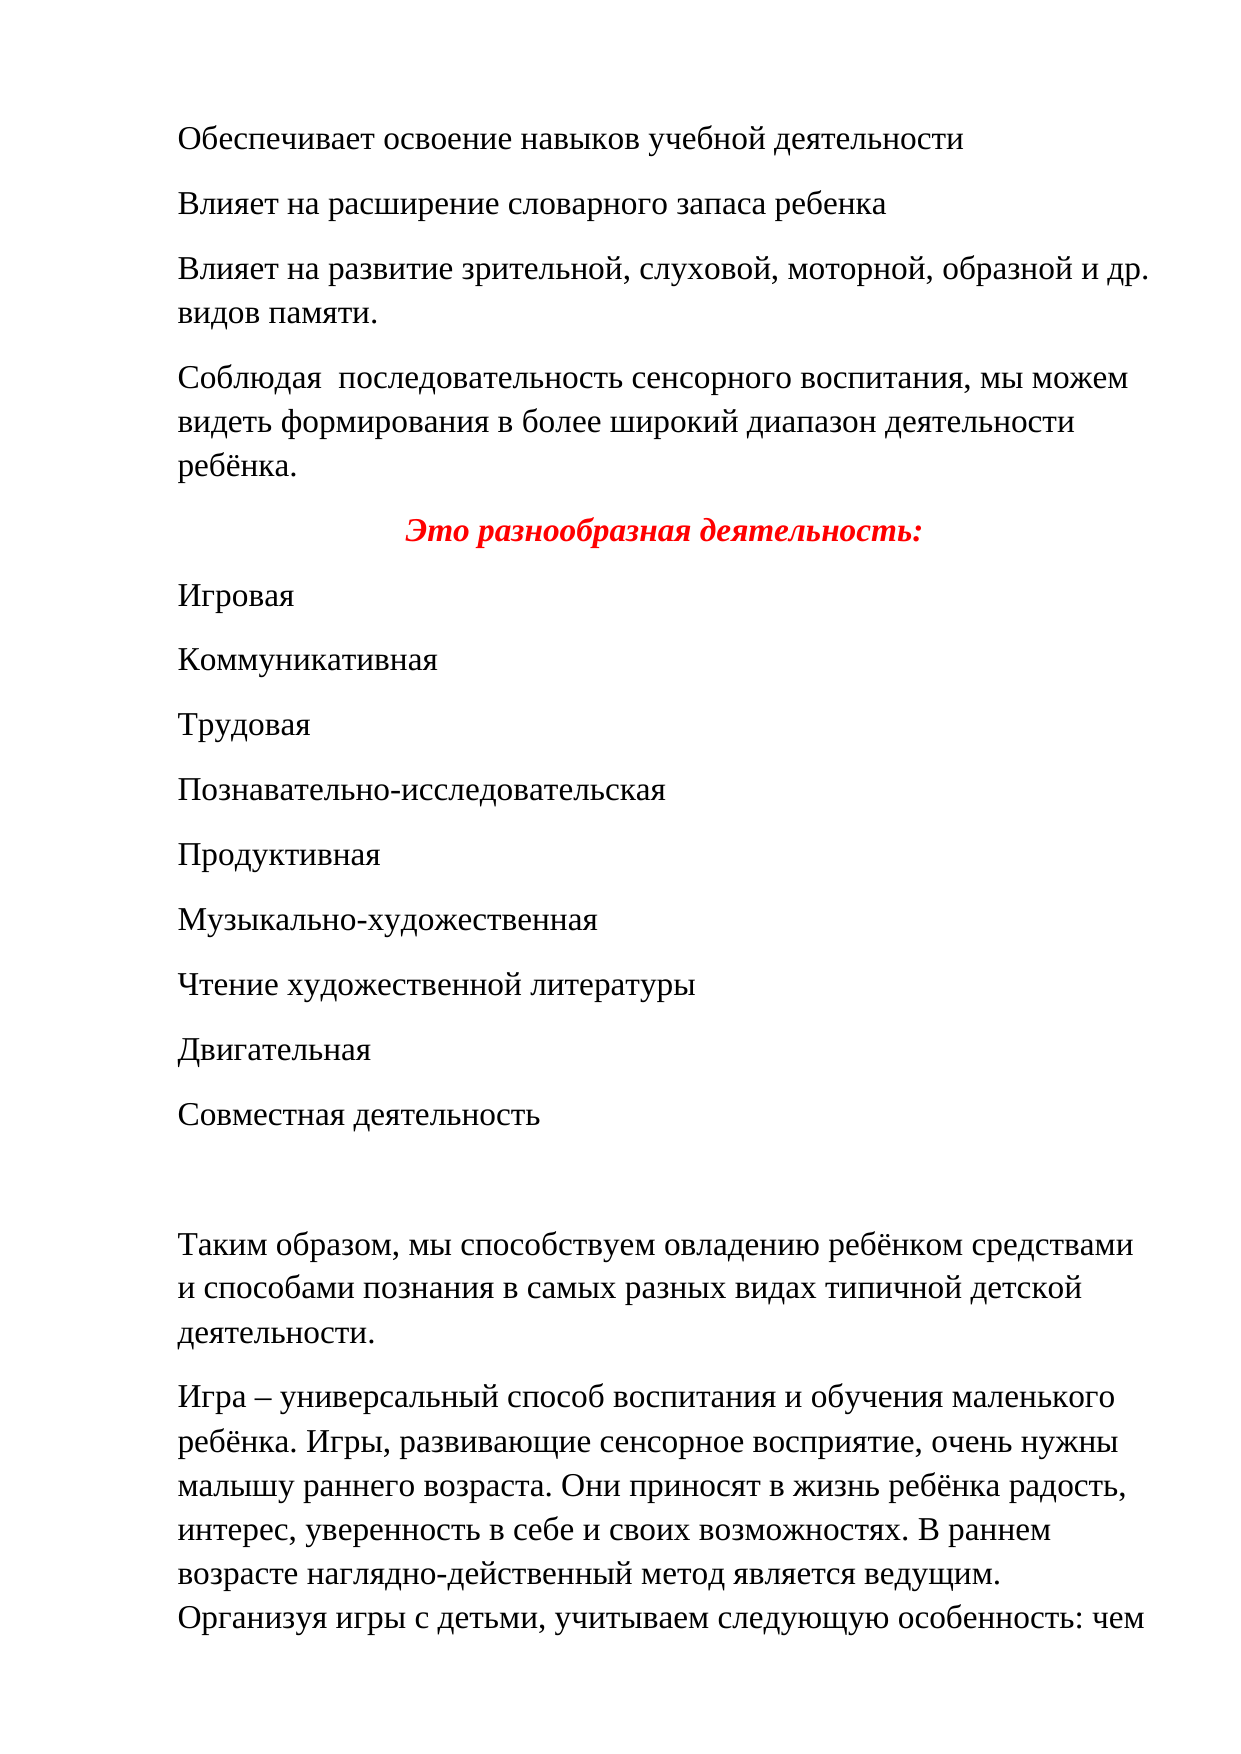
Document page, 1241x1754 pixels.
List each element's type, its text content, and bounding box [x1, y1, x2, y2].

text Игровая [177, 575, 1152, 613]
text Продуктивная [177, 834, 1152, 873]
text Музыкально-художественная [177, 899, 1152, 938]
text Это разнообразная деятельность: [177, 510, 1152, 548]
text Познавательно-исследовательская [177, 769, 1152, 808]
text Обеспечивает освоение навыков учебной деятельности [177, 118, 1152, 156]
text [177, 1377, 1152, 1635]
text Влияет на расширение словарного запаса ребенка [177, 183, 1152, 221]
text Чтение художественной литературы [177, 964, 1152, 1002]
text Коммуникативная [177, 640, 1152, 678]
text Таким образом, мы способствуем овладению ребёнком средствами и способами познания в самых разных видах типичной детской деятельности. [177, 1224, 1152, 1350]
text Влияет на развитие зрительной, слуховой, моторной, образной и др. видов памяти. [177, 248, 1152, 330]
text Соблюдая последовательность сенсорного воспитания, мы можем видеть формирования в более широкий диапазон деятельности ребёнка. [177, 357, 1152, 483]
text Трудовая [177, 704, 1152, 743]
text Совместная деятельность [177, 1094, 1152, 1132]
text Двигательная [177, 1029, 1152, 1067]
